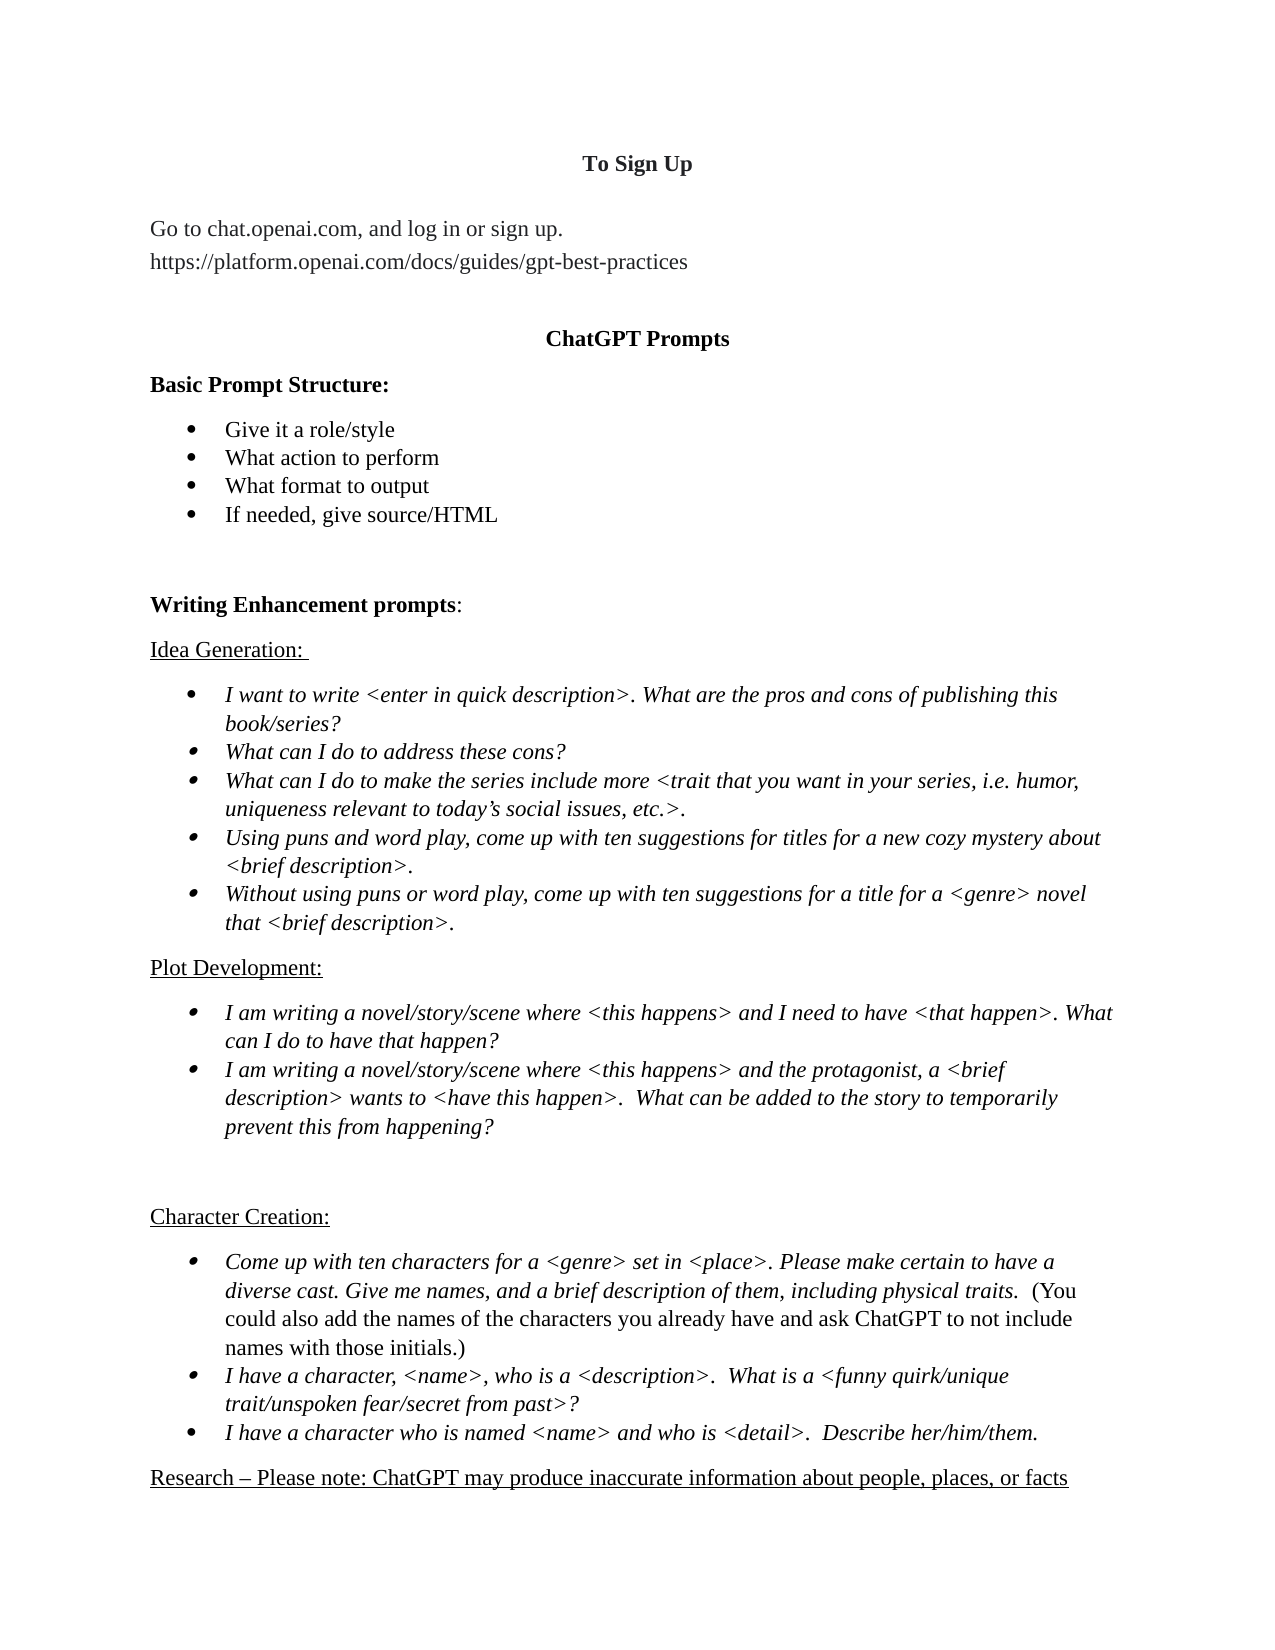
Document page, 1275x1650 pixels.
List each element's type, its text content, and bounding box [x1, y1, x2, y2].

text Plot Development: [150, 954, 1125, 980]
list What can I do to make the series include more <trait that you want in your series, i.e. humor, uniqueness relevant to today’s social issues, etc.>. [187, 767, 1125, 822]
text Research – Please note: ChatGPT may produce inaccurate information about people, places, or facts [150, 1464, 1125, 1490]
text Basic Prompt Structure: [150, 371, 1125, 397]
list Come up with ten characters for a <genre> set in <place>. Please make certain to have a diverse cast. Give me names, and a brief description of them, including physical traits. (You could also add the names of the characters you already have and ask ChatGPT to not include names with those initials.) [187, 1248, 1125, 1360]
text https://platform.openai.com/docs/guides/gpt-best-practices [150, 248, 1125, 274]
list What format to output [187, 473, 1125, 499]
text To Sign Up [150, 150, 1125, 176]
list Give it a role/style [187, 416, 1125, 442]
list Without using puns or word play, come up with ten suggestions for a title for a <genre> novel that <brief description>. [187, 881, 1125, 935]
list Using puns and word play, come up with ten suggestions for titles for a new cozy mystery about <brief description>. [187, 824, 1125, 878]
text ChatGPT Prompts [150, 326, 1125, 352]
text Writing Enhancement prompts: [150, 591, 1125, 618]
list I am writing a novel/story/scene where <this happens> and the protagonist, a <brief description> wants to <have this happen>. What can be added to the story to temporarily prevent this from happening? [187, 1056, 1125, 1139]
list If needed, give source/HTML [187, 501, 1125, 527]
list I want to write <enter in quick description>. What are the pros and cons of publishing this book/series? [187, 681, 1125, 736]
list What action to perform [187, 444, 1125, 471]
text Character Creation: [150, 1203, 1125, 1229]
text Idea Generation: [150, 636, 1125, 663]
list What can I do to address these cons? [187, 738, 1125, 765]
list I have a character, <name>, who is a <description>. What is a <funny quirk/unique trait/unspoken fear/secret from past>? [187, 1362, 1125, 1417]
list I have a character who is named <name> and who is <detail>. Describe her/him/them. [187, 1419, 1125, 1445]
text Go to chat.openai.com, and log in or sign up. [150, 215, 1125, 242]
list I am writing a novel/story/scene where <this happens> and I need to have <that happen>. What can I do to have that happen? [187, 999, 1125, 1054]
